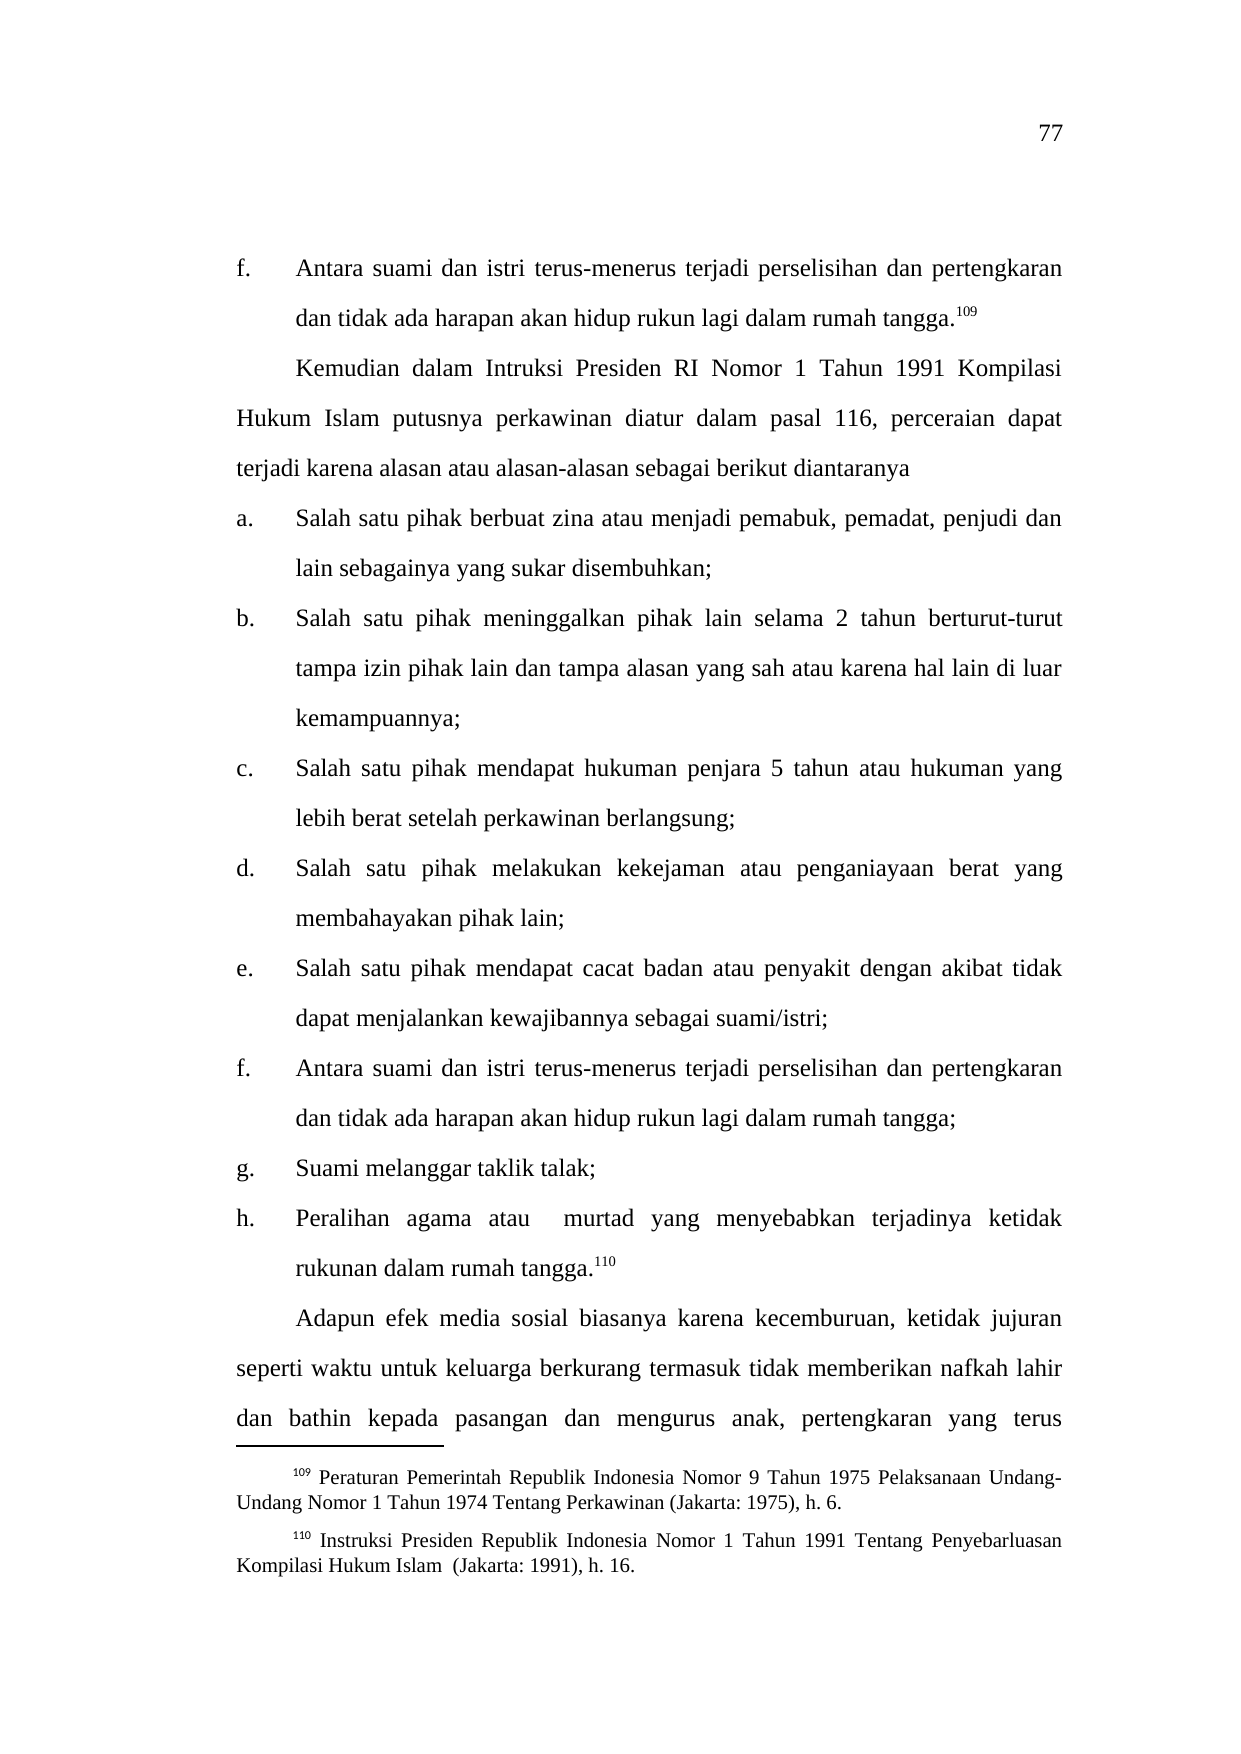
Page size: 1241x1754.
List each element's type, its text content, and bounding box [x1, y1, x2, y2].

list Salah satu pihak mendapat cacat badan atau penyakit dengan akibat tidak dapat menjalankan kewajibannya sebagai suami/istri; [236, 936, 1063, 1036]
list Salah satu pihak mendapat hukuman penjara 5 tahun atau hukuman yang lebih berat setelah perkawinan berlangsung; [236, 736, 1063, 836]
list Antara suami dan istri terus-menerus terjadi perselisihan dan pertengkaran dan tidak ada harapan akan hidup rukun lagi dalam rumah tangga. [236, 236, 1063, 336]
list Peralihan agama atau murtad yang menyebabkan terjadinya ketidak rukunan dalam rumah tangga. [236, 1186, 1063, 1286]
list Salah satu pihak meninggalkan pihak lain selama 2 tahun berturut-turut tampa izin pihak lain dan tampa alasan yang sah atau karena hal lain di luar kemampuannya; [236, 586, 1063, 736]
list Salah satu pihak melakukan kekejaman atau penganiayaan berat yang membahayakan pihak lain; [236, 836, 1063, 936]
list Salah satu pihak berbuat zina atau menjadi pemabuk, pemadat, penjudi dan lain sebagainya yang sukar disembuhkan; [236, 486, 1063, 586]
list Suami melanggar taklik talak; [236, 1136, 1063, 1186]
text Kemudian dalam Intruksi Presiden RI Nomor 1 Tahun 1991 Kompilasi Hukum Islam putusnya perkawinan diatur dalam pasal 116, perceraian dapat terjadi karena alasan atau alasan-alasan sebagai berikut diantaranya [236, 336, 1063, 486]
list Antara suami dan istri terus-menerus terjadi perselisihan dan pertengkaran dan tidak ada harapan akan hidup rukun lagi dalam rumah tangga; [236, 1036, 1063, 1136]
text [236, 1286, 1063, 1436]
